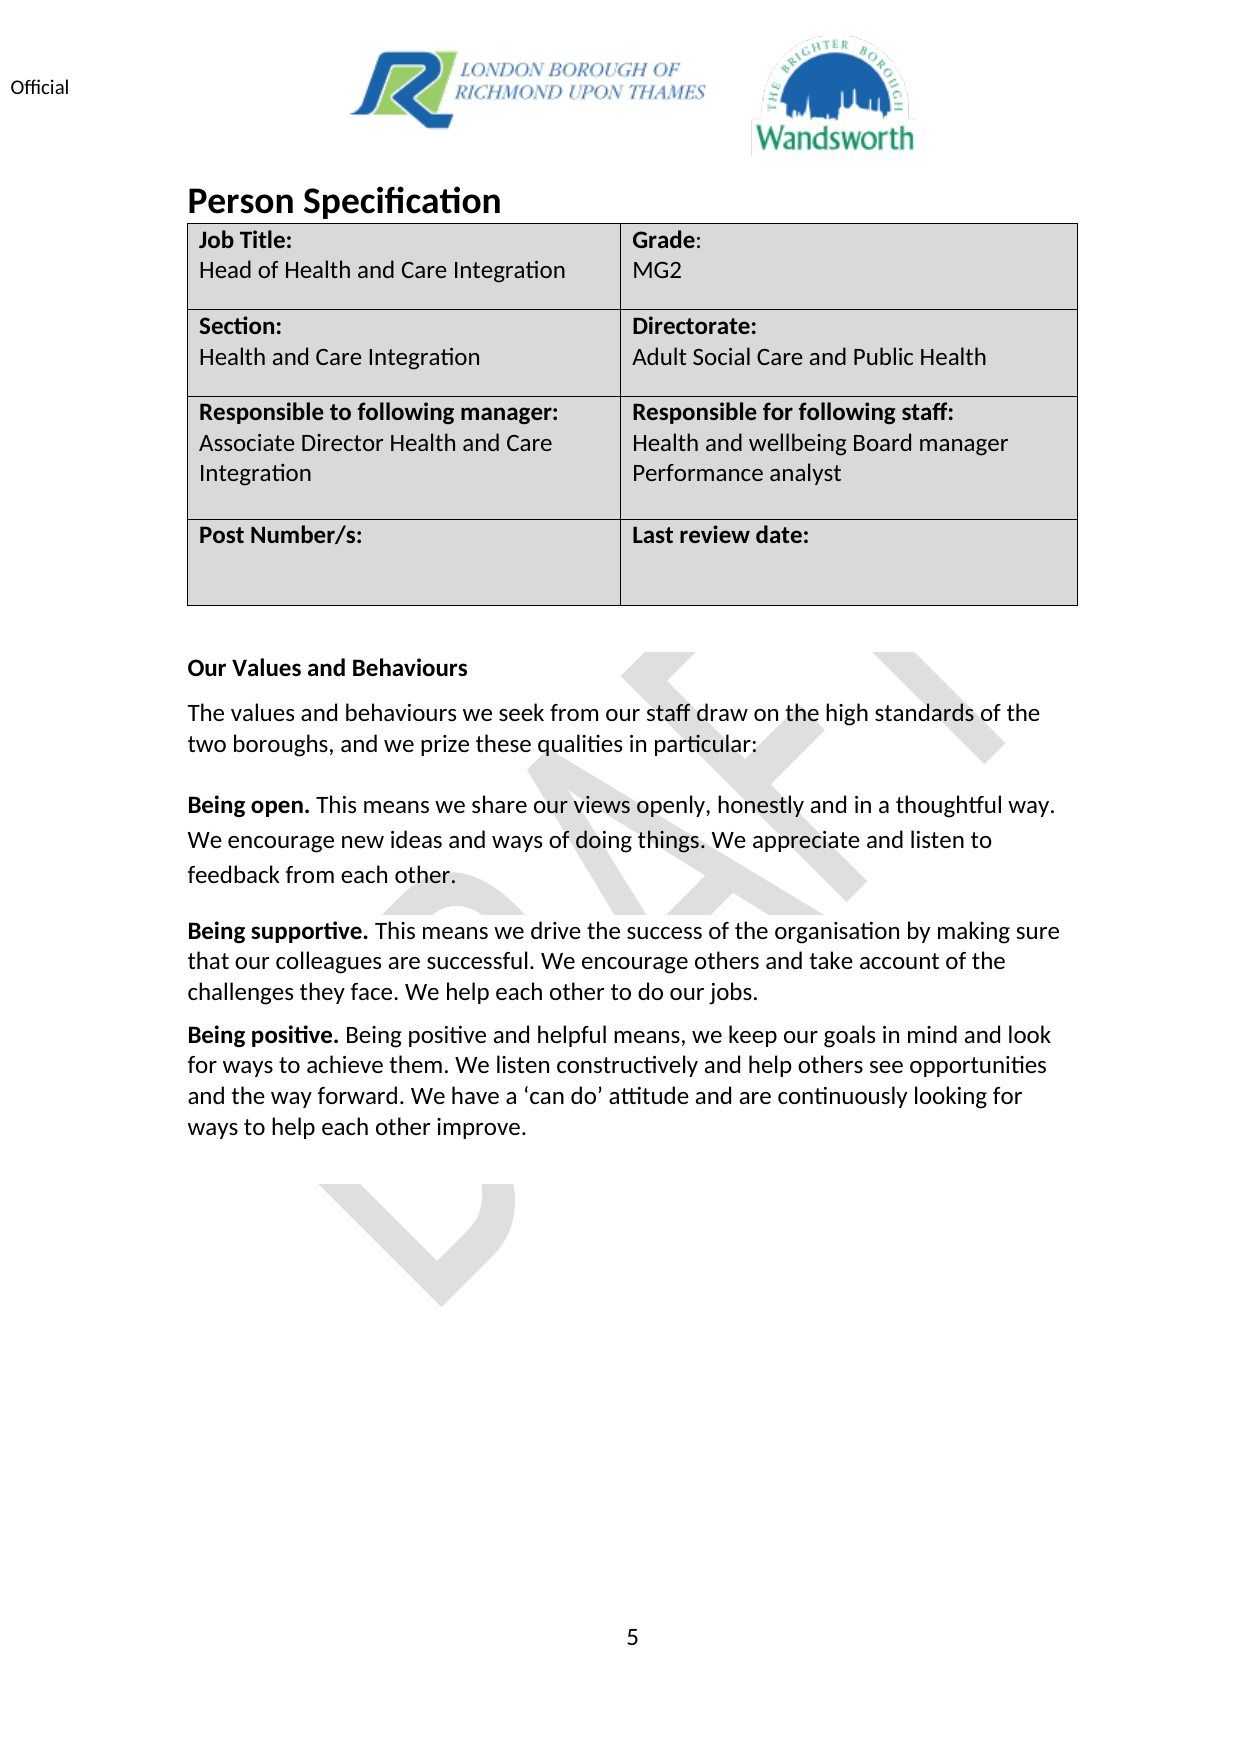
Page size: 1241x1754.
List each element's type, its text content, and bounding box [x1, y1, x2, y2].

text Being open. This means we share our views openly, honestly and in a thoughtful way. We encourage new ideas and ways of doing things. We appreciate and listen to feedback from each other. [187, 789, 1078, 890]
table_header Grade: MG2 [621, 224, 1077, 309]
table_cell Section: Health and Care Integration [188, 310, 620, 396]
text Being supportive. This means we drive the success of the organisation by making sure that our colleagues are successful. We encourage others and take account of the challenges they face. We help each other to do our jobs. [187, 915, 1078, 1007]
table_cell Post Number/s: [188, 520, 620, 605]
text Being positive. Being positive and helpful means, we keep our goals in mind and look for ways to achieve them. We listen constructively and help others see opportunities and the way forward. We have a ‘can do’ attitude and are continuously looking for ways to help each other improve. [187, 1019, 1078, 1141]
table_header Job Title: Head of Health and Care Integration [188, 224, 620, 309]
table_cell Last review date: [621, 520, 1077, 605]
text The values and behaviours we seek from our staff draw on the high standards of the two boroughs, and we prize these qualities in particular: [187, 698, 1078, 759]
table_cell Responsible to following manager: Associate Director Health and Care Integration [188, 397, 620, 519]
text Our Values and Behaviours [187, 652, 1078, 682]
table_cell Directorate: Adult Social Care and Public Health [621, 310, 1077, 396]
text Person Specification [187, 177, 1078, 223]
table_cell Responsible for following staff: Health and wellbeing Board manager Performance analyst [621, 397, 1077, 519]
